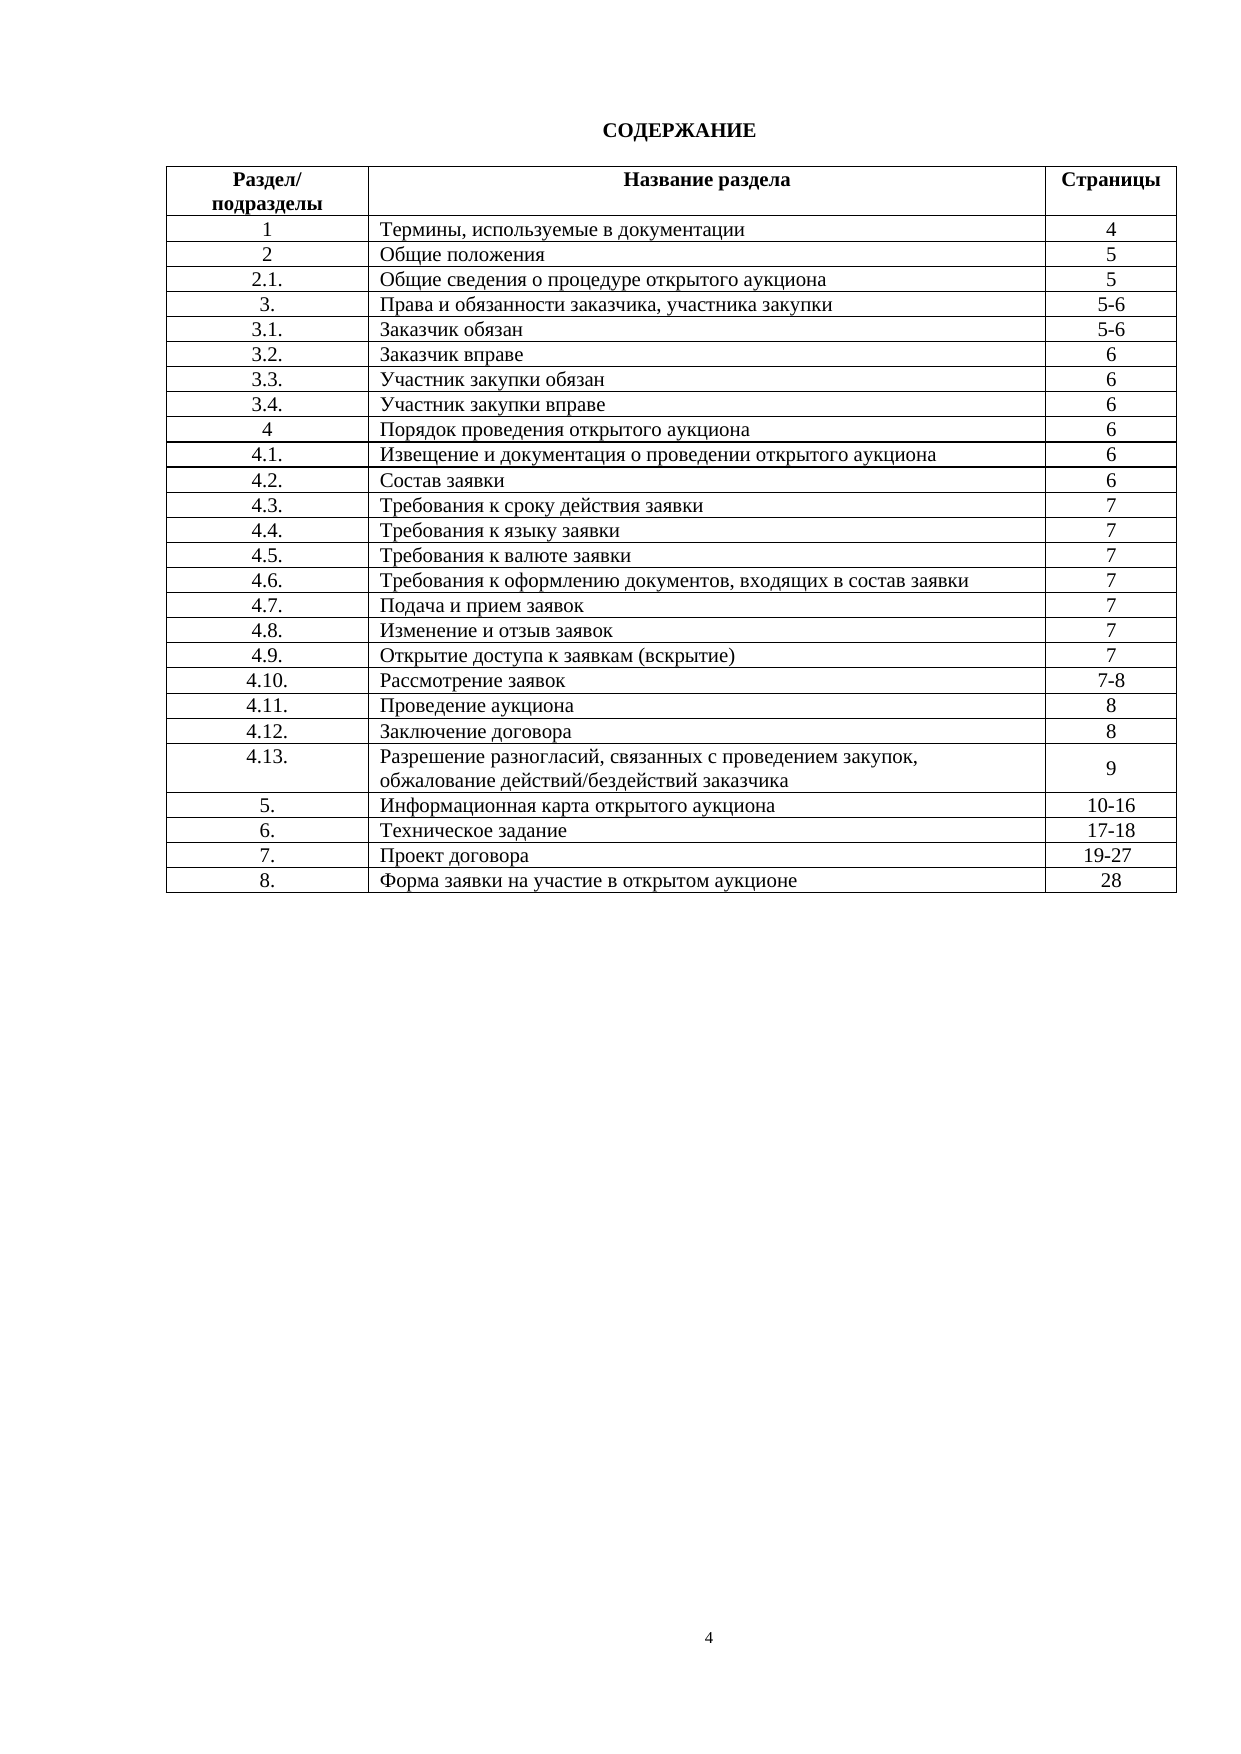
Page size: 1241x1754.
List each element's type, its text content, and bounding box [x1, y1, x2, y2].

table_header Раздел/подразделы [167, 167, 368, 215]
table_cell Форма заявки на участие в открытом аукционе [369, 868, 1045, 892]
table_cell 6 [1046, 342, 1176, 366]
table_cell 7 [1046, 568, 1176, 592]
table_cell Извещение и документация о проведении открытого аукциона [369, 443, 1045, 466]
table_cell 6 [1046, 443, 1176, 466]
table_cell Заказчик вправе [369, 342, 1045, 366]
table_cell Состав заявки [369, 468, 1045, 492]
table_cell 4 [1046, 216, 1176, 241]
table_cell Проект договора [369, 843, 1045, 867]
table_cell Требования к языку заявки [369, 518, 1045, 542]
table_cell Участник закупки обязан [369, 367, 1045, 391]
table_cell 8 [1046, 694, 1176, 717]
table_cell Общие сведения о процедуре открытого аукциона [369, 267, 1045, 291]
table_cell 3. [167, 292, 368, 316]
table_cell 4.8. [167, 618, 368, 642]
table_cell 5 [1046, 242, 1176, 266]
table_cell 6. [167, 818, 368, 842]
table_cell 4.4. [167, 518, 368, 542]
table_cell Подача и прием заявок [369, 593, 1045, 617]
table_cell 4.13. [167, 744, 368, 792]
table_cell 4.3. [167, 493, 368, 517]
table_cell 4.1. [167, 443, 368, 466]
table_cell 4.11. [167, 694, 368, 717]
table_cell 6 [1046, 417, 1176, 441]
table_cell 6 [1046, 367, 1176, 391]
table_cell 3.3. [167, 367, 368, 391]
table_cell 4.6. [167, 568, 368, 592]
table_cell Изменение и отзыв заявок [369, 618, 1045, 642]
table_cell Техническое задание [369, 818, 1045, 842]
table_cell Порядок проведения открытого аукциона [369, 417, 1045, 441]
table_cell 10-16 [1046, 793, 1176, 817]
table_cell 2 [167, 242, 368, 266]
table_cell 2.1. [167, 267, 368, 291]
table_cell 3.2. [167, 342, 368, 366]
table_cell 7 [1046, 543, 1176, 567]
table_cell 1 [167, 216, 368, 241]
table_cell Требования к валюте заявки [369, 543, 1045, 567]
table_cell Требования к оформлению документов, входящих в состав заявки [369, 568, 1045, 592]
table_cell 7. [167, 843, 368, 867]
table_cell 4 [167, 417, 368, 441]
table_cell 7 [1046, 493, 1176, 517]
text СОДЕРЖАНИЕ [177, 118, 1181, 142]
table_header Страницы [1046, 167, 1176, 215]
table_cell 9 [1046, 744, 1176, 792]
table_cell 4.7. [167, 593, 368, 617]
table_cell 4.2. [167, 468, 368, 492]
table_cell Требования к сроку действия заявки [369, 493, 1045, 517]
table_cell 8 [1046, 719, 1176, 743]
table_cell 6 [1046, 468, 1176, 492]
table_cell 7 [1046, 643, 1176, 667]
table_cell Заключение договора [369, 719, 1045, 743]
table_cell Термины, используемые в документации [369, 216, 1045, 241]
table_cell Общие положения [369, 242, 1045, 266]
table_cell Разрешение разногласий, связанных с проведением закупок, обжалование действий/бездействий заказчика [369, 744, 1045, 792]
table_cell 3.4. [167, 392, 368, 416]
table_cell 5 [1046, 267, 1176, 291]
table_cell 19-27 [1046, 843, 1176, 867]
table_cell Участник закупки вправе [369, 392, 1045, 416]
table_cell Права и обязанности заказчика, участника закупки [369, 292, 1045, 316]
table_cell 6 [1046, 392, 1176, 416]
table_cell 4.10. [167, 668, 368, 692]
table_cell Открытие доступа к заявкам (вскрытие) [369, 643, 1045, 667]
table_cell 28 [1046, 868, 1176, 892]
table_cell Информационная карта открытого аукциона [369, 793, 1045, 817]
table_cell 8. [167, 868, 368, 892]
table_cell 4.9. [167, 643, 368, 667]
table_cell 7 [1046, 618, 1176, 642]
table_cell 7 [1046, 518, 1176, 542]
table_cell 4.5. [167, 543, 368, 567]
table_cell 5-6 [1046, 292, 1176, 316]
table_cell Заказчик обязан [369, 317, 1045, 341]
table_cell 7-8 [1046, 668, 1176, 692]
table_cell 17-18 [1046, 818, 1176, 842]
table_cell 5. [167, 793, 368, 817]
table_cell 4.12. [167, 719, 368, 743]
table_cell 5-6 [1046, 317, 1176, 341]
table_cell 3.1. [167, 317, 368, 341]
table_cell Проведение аукциона [369, 694, 1045, 717]
table_cell 7 [1046, 593, 1176, 617]
table_header Название раздела [369, 167, 1045, 215]
table_cell Рассмотрение заявок [369, 668, 1045, 692]
